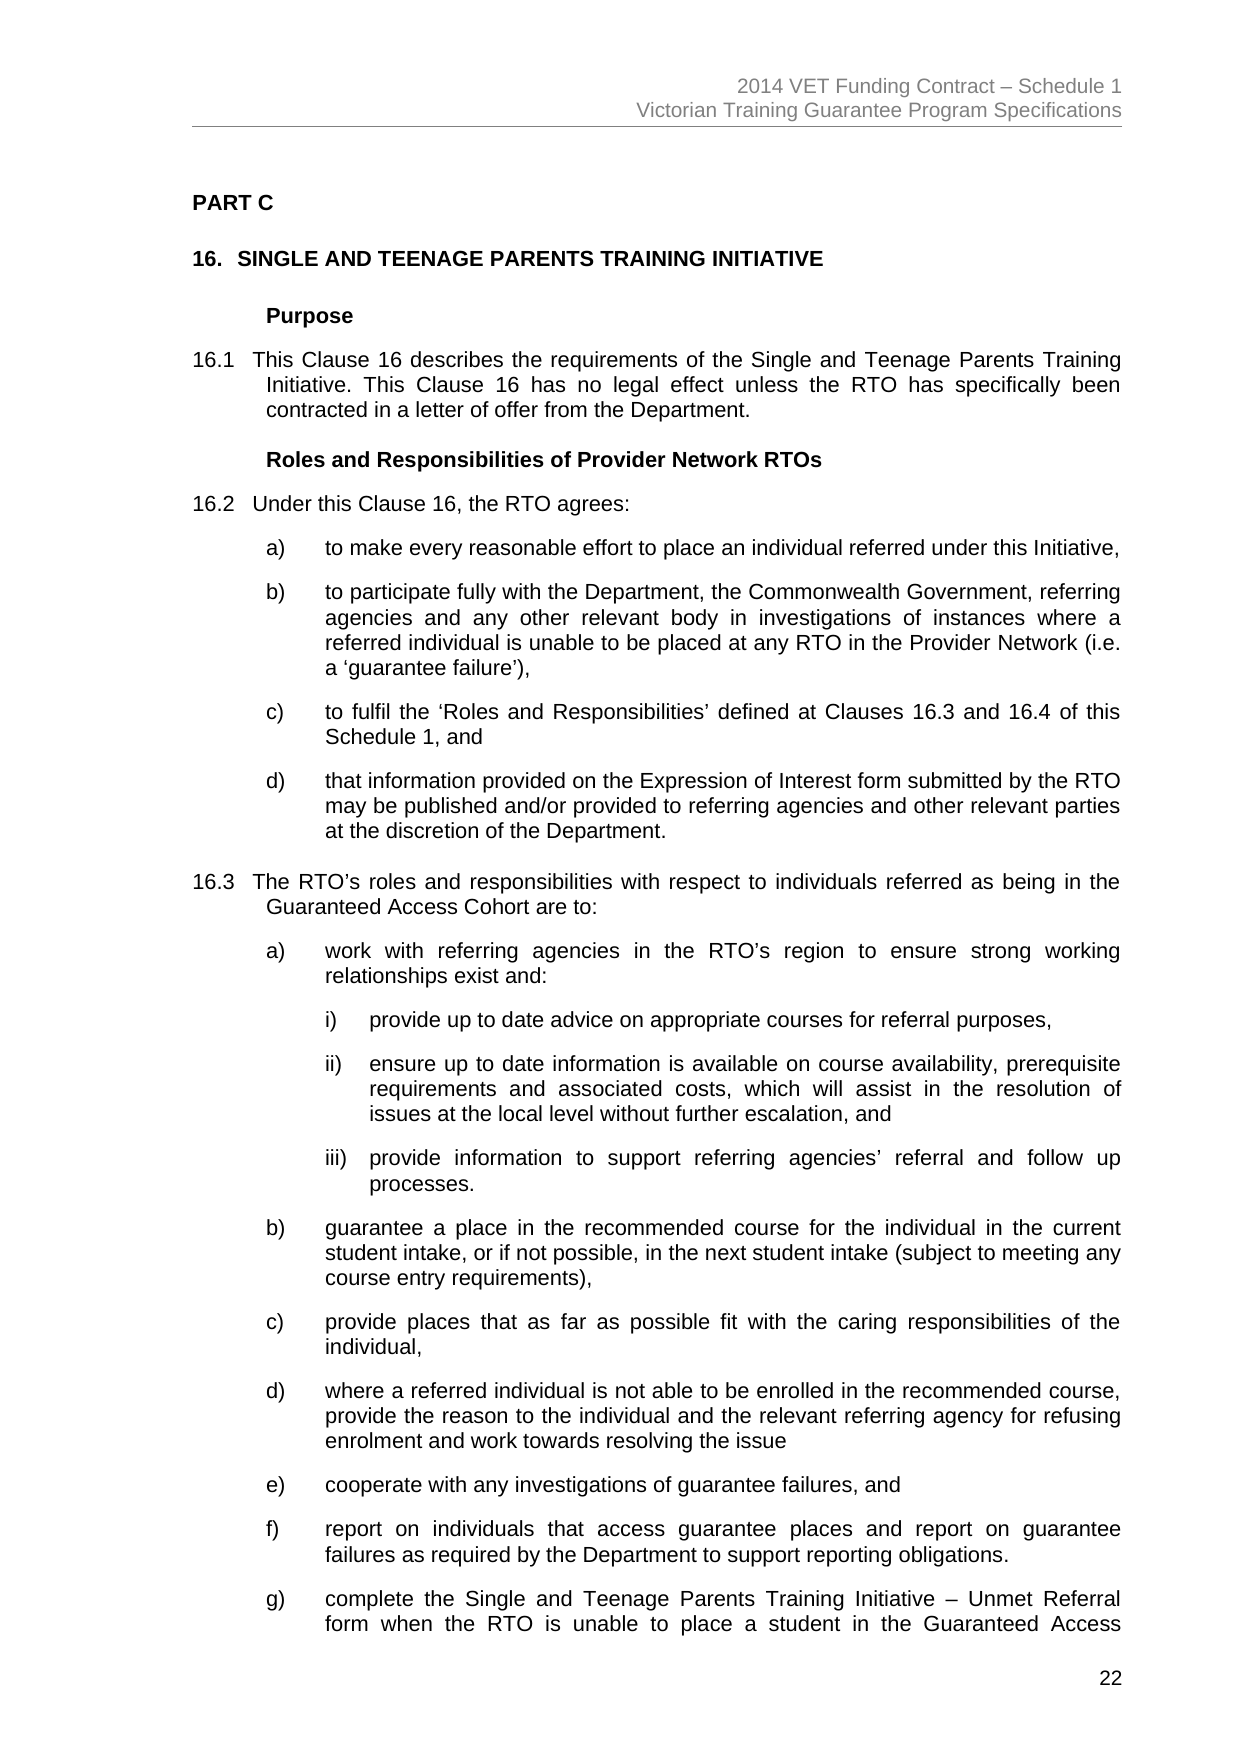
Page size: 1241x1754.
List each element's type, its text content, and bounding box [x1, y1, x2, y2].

list to fulfil the ‘Roles and Responsibilities’ defined at Clauses 16.3 and 16.4 of this Schedule 1, and [266, 699, 1122, 749]
list that information provided on the Expression of Interest form submitted by the RTO may be published and/or provided to referring agencies and other relevant parties at the discretion of the Department. [266, 768, 1122, 843]
text PART C [192, 190, 1122, 215]
list to make every reasonable effort to place an individual referred under this Initiative, [266, 535, 1122, 560]
text Roles and Responsibilities of Provider Network RTOs [266, 447, 1122, 472]
list work with referring agencies in the RTO’s region to ensure strong working relationships exist and: [266, 938, 1122, 988]
list provide places that as far as possible fit with the caring responsibilities of the individual, [266, 1309, 1122, 1359]
list provide up to date advice on appropriate courses for referral purposes, [325, 1007, 1122, 1032]
list ensure up to date information is available on course availability, prerequisite requirements and associated costs, which will assist in the resolution of issues at the local level without further escalation, and [325, 1051, 1122, 1126]
list report on individuals that access guarantee places and report on guarantee failures as required by the Department to support reporting obligations. [266, 1516, 1122, 1567]
list Under this Clause 16, the RTO agrees: [192, 491, 1122, 516]
list provide information to support referring agencies’ referral and follow up processes. [325, 1145, 1122, 1196]
list This Clause 16 describes the requirements of the Single and Teenage Parents Training Initiative. This Clause 16 has no legal effect unless the RTO has specifically been contracted in a letter of offer from the Department. [192, 347, 1122, 422]
list where a referred individual is not able to be enrolled in the recommended course, provide the reason to the individual and the relevant referring agency for refusing enrolment and work towards resolving the issue [266, 1378, 1122, 1453]
list Single and Teenage Parents Training Initiative [192, 246, 1122, 271]
list to participate fully with the Department, the Commonwealth Government, referring agencies and any other relevant body in investigations of instances where a referred individual is unable to be placed at any RTO in the Provider Network (i.e. a ‘guarantee failure’), [266, 579, 1122, 680]
list cooperate with any investigations of guarantee failures, and [266, 1472, 1122, 1497]
list guarantee a place in the recommended course for the individual in the current student intake, or if not possible, in the next student intake (subject to meeting any course entry requirements), [266, 1214, 1122, 1290]
text Purpose [266, 303, 1122, 328]
list The RTO’s roles and responsibilities with respect to individuals referred as being in the Guaranteed Access Cohort are to: [192, 868, 1122, 919]
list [266, 1585, 1122, 1636]
